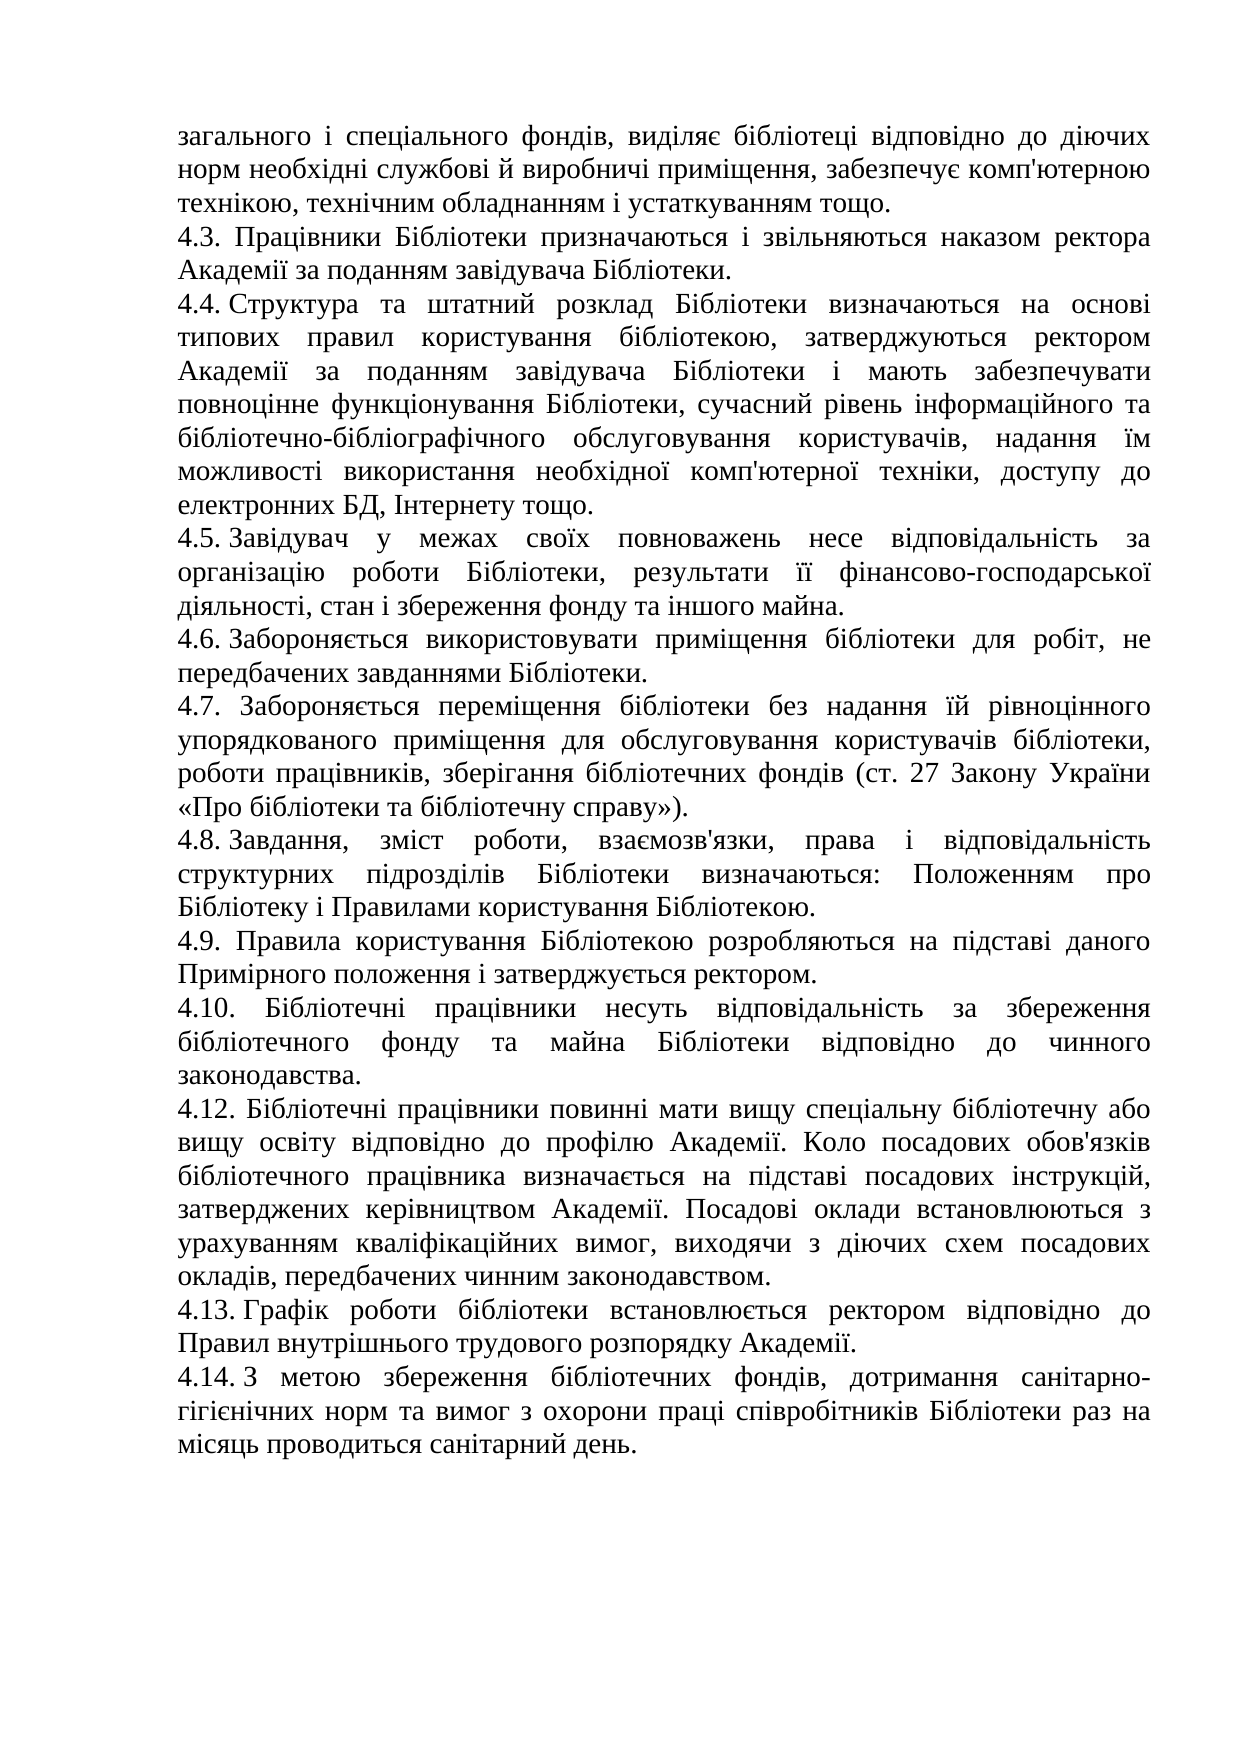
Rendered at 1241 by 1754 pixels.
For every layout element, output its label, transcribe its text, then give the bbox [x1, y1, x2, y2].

text 4.4. Структура та штатний розклад Бібліотеки визначаються на основі типових правил користування бібліотекою, затверджуються ректором Академії за поданням завідувача Бібліотеки і мають забезпечувати повноцінне функціонування Бібліотеки, сучасний рівень інформаційного та бібліотечно-бібліографічного обслуговування користувачів, надання їм можливості використання необхідної комп'ютерної техніки, доступу до електронних БД, Інтернету тощо. [177, 286, 1152, 521]
text 4.14. З метою збереження бібліотечних фондів, дотримання санітарно-гігієнічних норм та вимог з охорони праці співробітників Бібліотеки раз на місяць проводиться санітарний день. [177, 1359, 1152, 1460]
text 4.12. Бібліотечні працівники повинні мати вищу спеціальну бібліотечну або вищу освіту відповідно до профілю Академії. Коло посадових обов'язків бібліотечного працівника визначається на підставі посадових інструкцій, затверджених керівництвом Академії. Посадові оклади встановлюються з урахуванням кваліфікаційних вимог, виходячи з діючих схем посадових окладів, передбачених чинним законодавством. [177, 1091, 1152, 1292]
text 4.13. Графік роботи бібліотеки встановлюється ректором відповідно до Правил внутрішнього трудового розпорядку Академії. [177, 1292, 1152, 1359]
text 4.7. Забороняється переміщення бібліотеки без надання їй рівноцінного упорядкованого приміщення для обслуговування користувачів бібліотеки, роботи працівників, зберігання бібліотечних фондів (ст. 27 Закону України «Про бібліотеки та бібліотечну справу»). [177, 688, 1152, 822]
text 4.9. Правила користування Бібліотекою розробляються на підставі даного Примірного положення і затверджується ректором. [177, 923, 1152, 990]
text 4.6. Забороняється використовувати приміщення бібліотеки для робіт, не передбачених завданнями Бібліотеки. [177, 621, 1152, 688]
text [177, 118, 1152, 219]
text 4.10. Бібліотечні працівники несуть відповідальність за збереження бібліотечного фонду та майна Бібліотеки відповідно до чинного законодавства. [177, 990, 1152, 1091]
text 4.8. Завдання, зміст роботи, взаємозв'язки, права і відповідальність структурних підрозділів Бібліотеки визначаються: Положенням про Бібліотеку і Правилами користування Бібліотекою. [177, 822, 1152, 923]
text 4.5. Завідувач у межах своїх повноважень несе відповідальність за організацію роботи Бібліотеки, результати її фінансово-господарської діяльності, стан і збереження фонду та іншого майна. [177, 521, 1152, 621]
text 4.3. Працівники Бібліотеки призначаються і звільняються наказом ректора Академії за поданням завідувача Бібліотеки. [177, 219, 1152, 286]
